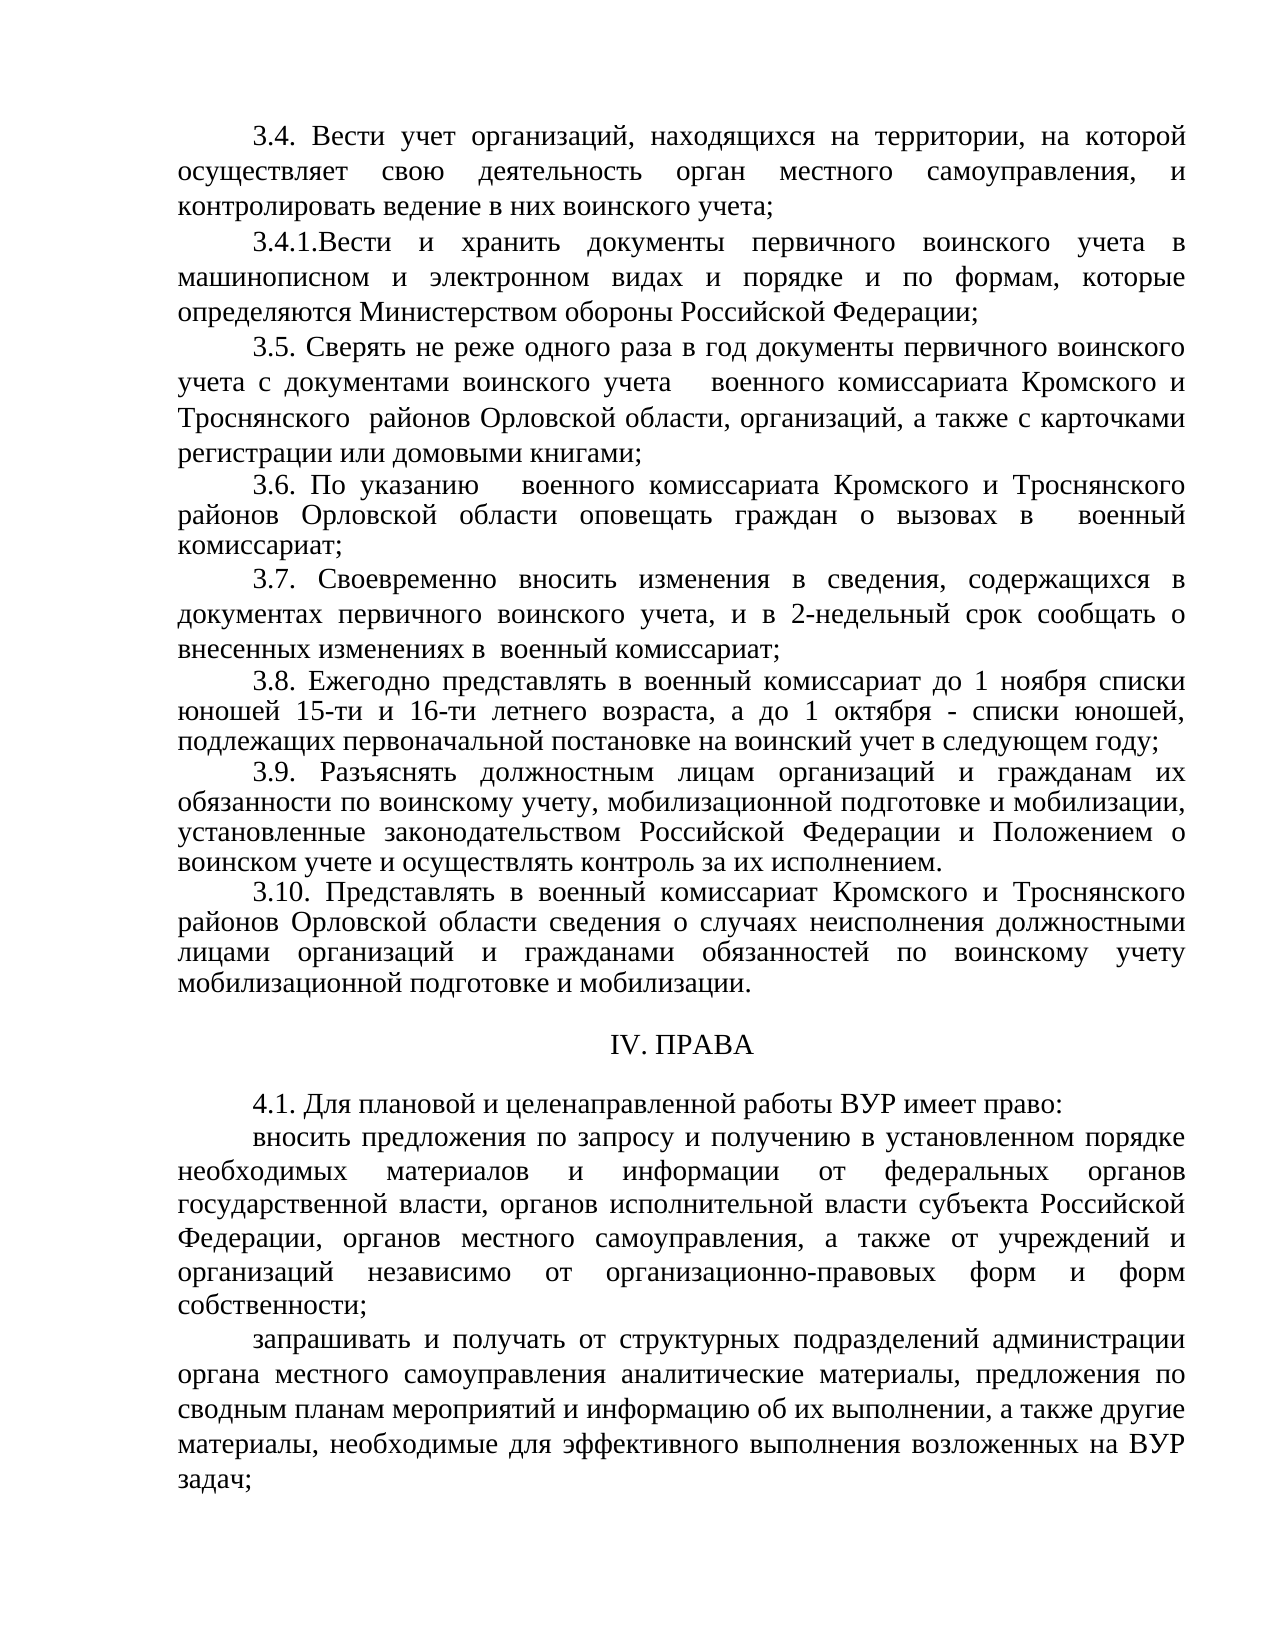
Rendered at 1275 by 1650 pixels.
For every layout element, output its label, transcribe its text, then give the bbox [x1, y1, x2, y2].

text 3.7. Своевременно вносить изменения в сведения, содержащихся в документах первичного воинского учета, и в 2-недельный срок сообщать о внесенных изменениях в военный комиссариат; [177, 561, 1186, 665]
text 3.9. Разъяснять должностным лицам организаций и гражданам их обязанности по воинскому учету, мобилизационной подготовке и мобилизации, установленные законодательством Российской Федерации и Положением о воинском учете и осуществлять контроль за их исполнением. [177, 757, 1186, 878]
text вносить предложения по запросу и получению в установленном порядке необходимых материалов и информации от федеральных органов государственной власти, органов исполнительной власти субъекта Российской Федерации, органов местного самоуправления, а также от учреждений и организаций независимо от организационно-правовых форм и форм собственности; [177, 1119, 1186, 1321]
text 3.8. Ежегодно представлять в военный комиссариат до 1 ноября списки юношей 15-ти и 16-ти летнего возраста, а до 1 октября - списки юношей, подлежащих первоначальной постановке на воинский учет в следующем году; [177, 666, 1186, 757]
text 3.6. По указанию военного комиссариата Кромского и Троснянского районов Орловской области оповещать граждан о вызовах в военный комиссариат; [177, 470, 1186, 561]
text 3.4.1.Вести и хранить документы первичного воинского учета в машинописном и электронном видах и порядке и по формам, которые определяются Министерством обороны Российской Федерации; [177, 224, 1186, 328]
text 4.1. Для плановой и целенаправленной работы ВУР имеет право: [177, 1086, 1186, 1119]
text IV. ПРАВА [177, 1027, 1186, 1061]
text 3.5. Сверять не реже одного раза в год документы первичного воинского учета с документами воинского учета военного комиссариата Кромского и Троснянского районов Орловской области, организаций, а также с карточками регистрации или домовыми книгами; [177, 329, 1186, 468]
text 3.10. Представлять в военный комиссариат Кромского и Троснянского районов Орловской области сведения о случаях неисполнения должностными лицами организаций и гражданами обязанностей по воинскому учету мобилизационной подготовке и мобилизации. [177, 878, 1186, 998]
text 3.4. Вести учет организаций, находящихся на территории, на которой осуществляет свою деятельность орган местного самоуправления, и контролировать ведение в них воинского учета; [177, 118, 1186, 222]
text запрашивать и получать от структурных подразделений администрации органа местного самоуправления аналитические материалы, предложения по сводным планам мероприятий и информацию об их выполнении, а также другие материалы, необходимые для эффективного выполнения возложенных на ВУР задач; [177, 1321, 1186, 1495]
